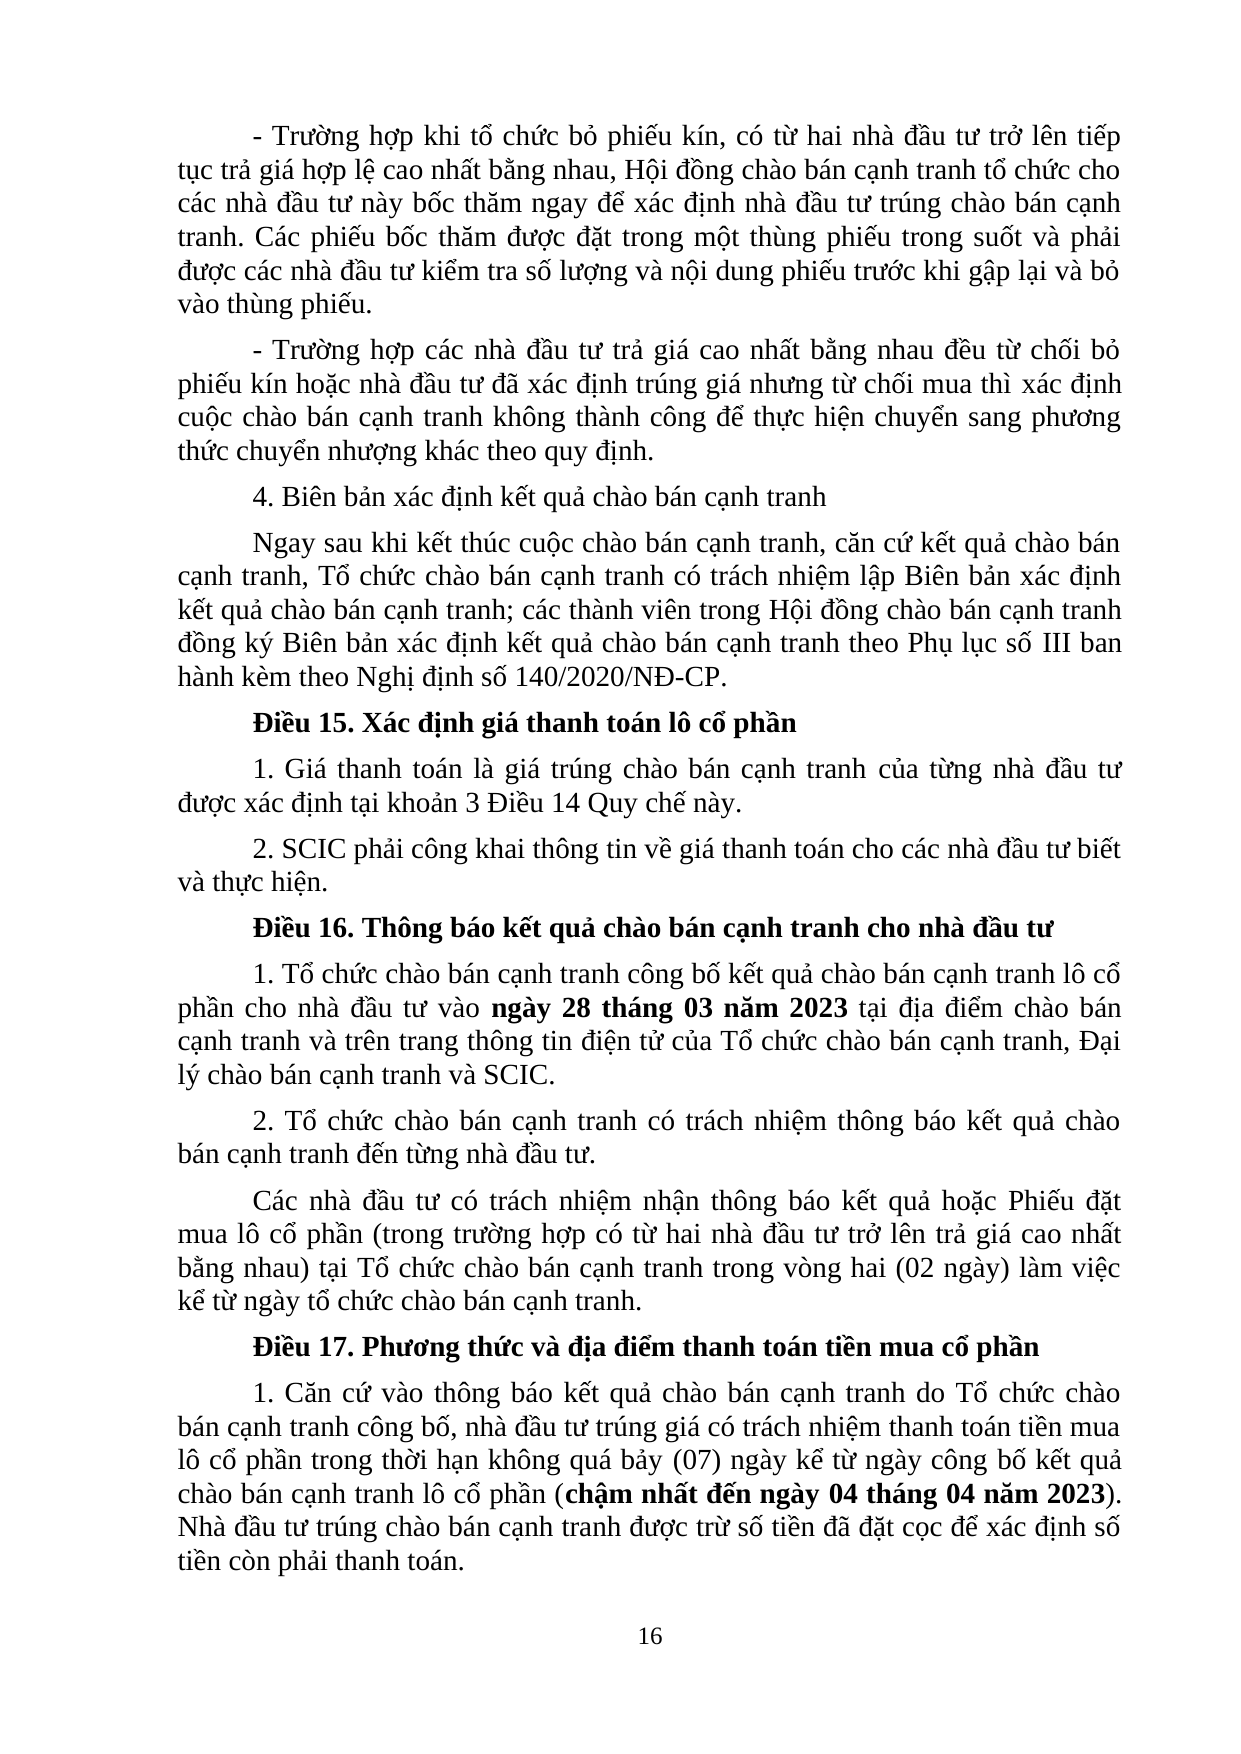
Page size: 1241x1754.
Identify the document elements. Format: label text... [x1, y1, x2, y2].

text - Trường hợp khi tổ chức bỏ phiếu kín, có từ hai nhà đầu tư trở lên tiếp tục trả giá hợp lệ cao nhất bằng nhau, Hội đồng chào bán cạnh tranh tổ chức cho các nhà đầu tư này bốc thăm ngay để xác định nhà đầu tư trúng chào bán cạnh tranh. Các phiếu bốc thăm được đặt trong một thùng phiếu trong suốt và phải được các nhà đầu tư kiểm tra số lượng và nội dung phiếu trước khi gập lại và bỏ vào thùng phiếu. [177, 118, 1122, 320]
text Điều 15. Xác định giá thanh toán lô cổ phần [177, 705, 1122, 739]
text 2. Tổ chức chào bán cạnh tranh có trách nhiệm thông báo kết quả chào bán cạnh tranh đến từng nhà đầu tư. [177, 1103, 1122, 1170]
text 1. Tổ chức chào bán cạnh tranh công bố kết quả chào bán cạnh tranh lô cổ phần cho nhà đầu tư vào ngày 28 tháng 03 năm 2023 tại địa điểm chào bán cạnh tranh và trên trang thông tin điện tử của Tổ chức chào bán cạnh tranh, Đại lý chào bán cạnh tranh và SCIC. [177, 956, 1122, 1091]
text Điều 16. Thông báo kết quả chào bán cạnh tranh cho nhà đầu tư [177, 910, 1122, 944]
text 1. Giá thanh toán là giá trúng chào bán cạnh tranh của từng nhà đầu tư được xác định tại khoản 3 Điều 14 Quy chế này. [177, 751, 1122, 818]
text 2. SCIC phải công khai thông tin về giá thanh toán cho các nhà đầu tư biết và thực hiện. [177, 831, 1122, 898]
text 1. Căn cứ vào thông báo kết quả chào bán cạnh tranh do Tổ chức chào bán cạnh tranh công bố, nhà đầu tư trúng giá có trách nhiệm thanh toán tiền mua lô cổ phần trong thời hạn không quá bảy (07) ngày kể từ ngày công bố kết quả chào bán cạnh tranh lô cổ phần (chậm nhất đến ngày 04 tháng 04 năm 2023). Nhà đầu tư trúng chào bán cạnh tranh được trừ số tiền đã đặt cọc để xác định số tiền còn phải thanh toán. [177, 1375, 1122, 1577]
text 4. Biên bản xác định kết quả chào bán cạnh tranh [177, 479, 1122, 512]
text - Trường hợp các nhà đầu tư trả giá cao nhất bằng nhau đều từ chối bỏ phiếu kín hoặc nhà đầu tư đã xác định trúng giá nhưng từ chối mua thì xác định cuộc chào bán cạnh tranh không thành công để thực hiện chuyển sang phương thức chuyển nhượng khác theo quy định. [177, 332, 1122, 466]
text Điều 17. Phương thức và địa điểm thanh toán tiền mua cổ phần [177, 1329, 1122, 1363]
text Các nhà đầu tư có trách nhiệm nhận thông báo kết quả hoặc Phiếu đặt mua lô cổ phần (trong trường hợp có từ hai nhà đầu tư trở lên trả giá cao nhất bằng nhau) tại Tổ chức chào bán cạnh tranh trong vòng hai (02 ngày) làm việc kể từ ngày tổ chức chào bán cạnh tranh. [177, 1183, 1122, 1317]
text Ngay sau khi kết thúc cuộc chào bán cạnh tranh, căn cứ kết quả chào bán cạnh tranh, Tổ chức chào bán cạnh tranh có trách nhiệm lập Biên bản xác định kết quả chào bán cạnh tranh; các thành viên trong Hội đồng chào bán cạnh tranh đồng ký Biên bản xác định kết quả chào bán cạnh tranh theo Phụ lục số III ban hành kèm theo Nghị định số 140/2020/NĐ-CP. [177, 525, 1122, 693]
